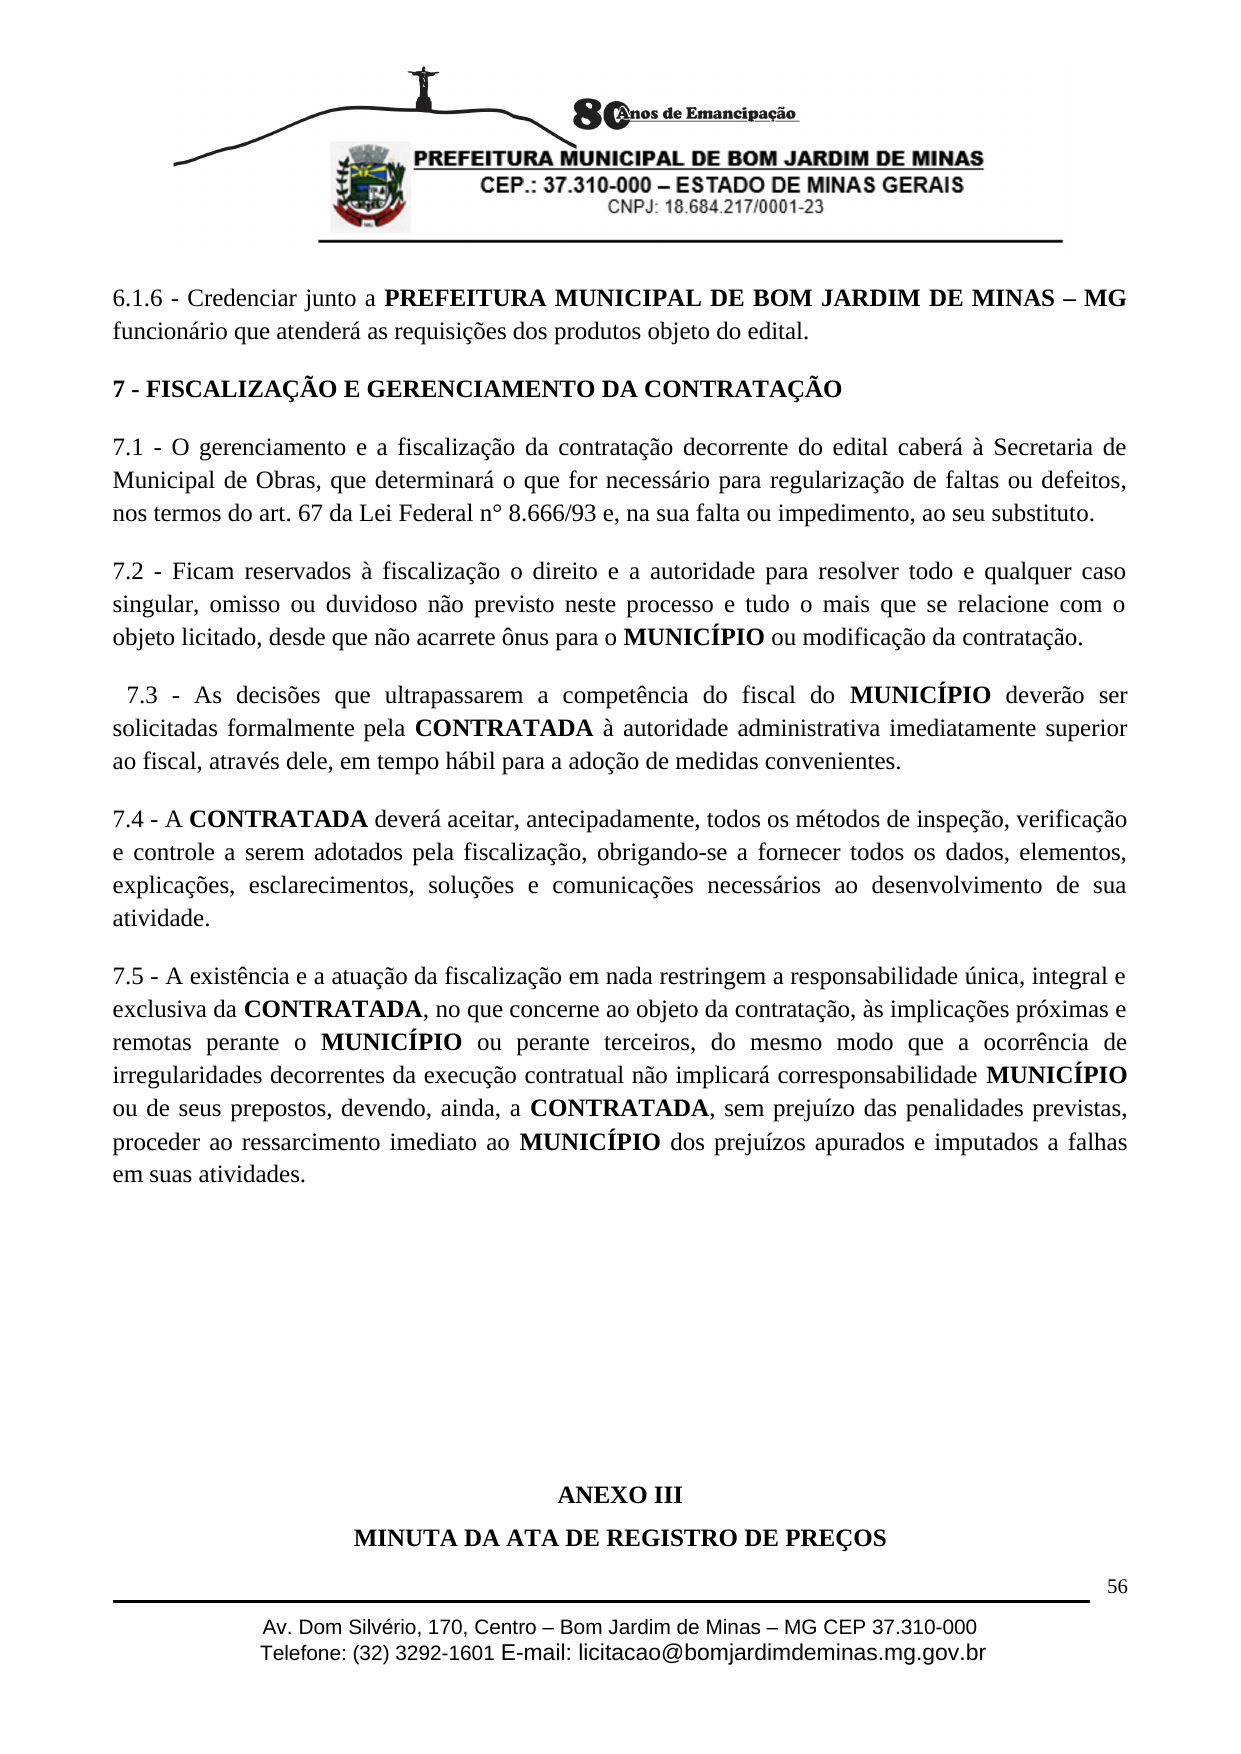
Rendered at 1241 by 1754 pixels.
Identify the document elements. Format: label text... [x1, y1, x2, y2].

text 7.5 - A existência e a atuação da fiscalização em nada restringem a responsabilidade única, integral e exclusiva da CONTRATADA, no que concerne ao objeto da contratação, às implicações próximas e remotas perante o MUNICÍPIO ou perante terceiros, do mesmo modo que a ocorrência de irregularidades decorrentes da execução contratual não implicará corresponsabilidade MUNICÍPIO ou de seus prepostos, devendo, ainda, a CONTRATADA, sem prejuízo das penalidades previstas, proceder ao ressarcimento imediato ao MUNICÍPIO dos prejuízos apurados e imputados a falhas em suas atividades. [112, 961, 1128, 1188]
text ANEXO III [112, 1480, 1128, 1509]
picture [173, 62, 1067, 259]
text 7 - FISCALIZAÇÃO E GERENCIAMENTO DA CONTRATAÇÃO [112, 374, 1128, 403]
text 7.1 - O gerenciamento e a fiscalização da contratação decorrente do edital caberá à Secretaria de Municipal de Obras, que determinará o que for necessário para regularização de faltas ou defeitos, nos termos do art. 67 da Lei Federal n° 8.666/93 e, na sua falta ou impedimento, ao seu substituto. [112, 432, 1128, 527]
text MINUTA DA ATA DE REGISTRO DE PREÇOS [112, 1523, 1128, 1552]
text 7.4 - A CONTRATADA deverá aceitar, antecipadamente, todos os métodos de inspeção, verificação e controle a serem adotados pela fiscalização, obrigando-se a fornecer todos os dados, elementos, explicações, esclarecimentos, soluções e comunicações necessários ao desenvolvimento de sua atividade. [112, 804, 1128, 932]
text 7.3 - As decisões que ultrapassarem a competência do fiscal do MUNICÍPIO deverão ser solicitadas formalmente pela CONTRATADA à autoridade administrativa imediatamente superior ao fiscal, através dele, em tempo hábil para a adoção de medidas convenientes. [112, 680, 1128, 775]
text 7.2 - Ficam reservados à fiscalização o direito e a autoridade para resolver todo e qualquer caso singular, omisso ou duvidoso não previsto neste processo e tudo o mais que se relacione com o objeto licitado, desde que não acarrete ônus para o MUNICÍPIO ou modificação da contratação. [112, 556, 1128, 651]
text 6.1.6 - Credenciar junto a PREFEITURA MUNICIPAL DE BOM JARDIM DE MINAS – MG funcionário que atenderá as requisições dos produtos objeto do edital. [112, 283, 1128, 345]
